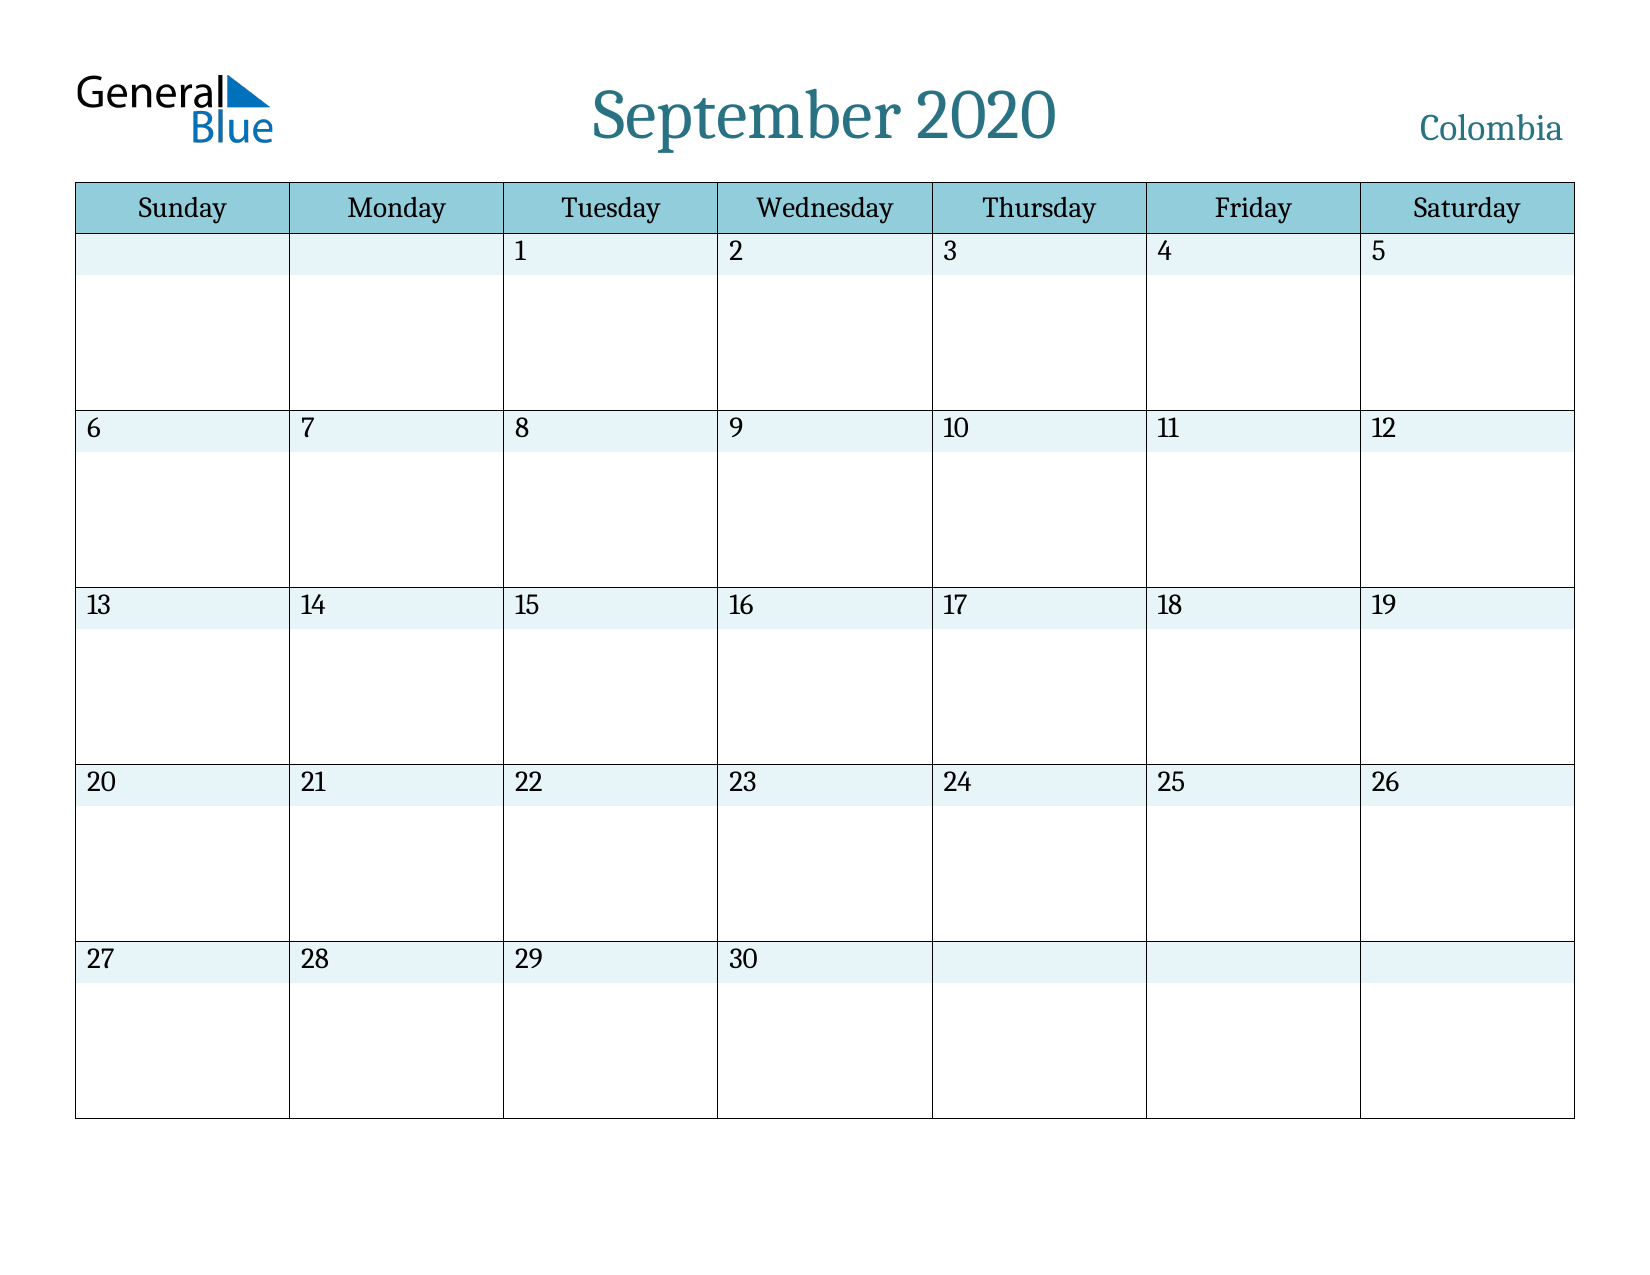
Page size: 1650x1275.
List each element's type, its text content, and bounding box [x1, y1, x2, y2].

table_cell [1147, 942, 1360, 983]
table_cell [76, 806, 289, 941]
table_cell 3 [933, 234, 1146, 275]
table_cell [718, 806, 932, 941]
table_cell 12 [1361, 411, 1574, 452]
table_cell [290, 629, 503, 764]
table_cell 13 [76, 588, 289, 629]
table_cell 9 [718, 411, 932, 452]
table_cell [76, 275, 289, 410]
table_cell 19 [1361, 588, 1574, 629]
table_cell [933, 942, 1146, 983]
table_cell 27 [76, 942, 289, 983]
table_cell 18 [1147, 588, 1360, 629]
table_cell 7 [290, 411, 503, 452]
table_cell 4 [1147, 234, 1360, 275]
table_cell 17 [933, 588, 1146, 629]
table_cell 5 [1361, 234, 1574, 275]
table_cell [1361, 629, 1574, 764]
table_cell [1147, 452, 1360, 587]
table_cell [504, 275, 717, 410]
table_cell 2 [718, 234, 932, 275]
table_cell 15 [504, 588, 717, 629]
table_cell [718, 275, 932, 410]
table_cell 14 [290, 588, 503, 629]
table_cell 20 [76, 765, 289, 806]
table_cell [933, 452, 1146, 587]
table_cell 25 [1147, 765, 1360, 806]
table_cell [1147, 629, 1360, 764]
table_cell 22 [504, 765, 717, 806]
table_cell [933, 806, 1146, 941]
table_cell 6 [76, 411, 289, 452]
table_cell [933, 275, 1146, 410]
table_cell [290, 983, 503, 1118]
table_cell 16 [718, 588, 932, 629]
table_cell [718, 629, 932, 764]
table_header Colombia [1146, 75, 1574, 182]
table_cell [1147, 275, 1360, 410]
table_cell [1361, 275, 1574, 410]
table_cell 23 [718, 765, 932, 806]
table_cell [290, 806, 503, 941]
table_cell 1 [504, 234, 717, 275]
table_cell 8 [504, 411, 717, 452]
table_header [76, 75, 503, 182]
table_cell [290, 234, 503, 275]
table_cell [504, 629, 717, 764]
table_cell [933, 629, 1146, 764]
table_cell 29 [504, 942, 717, 983]
table_cell Friday [1147, 183, 1360, 233]
table_cell 30 [718, 942, 932, 983]
table_cell [290, 275, 503, 410]
table_cell [1147, 983, 1360, 1118]
table_cell 26 [1361, 765, 1574, 806]
picture [77, 75, 273, 143]
table_cell [504, 452, 717, 587]
table_cell 28 [290, 942, 503, 983]
table_header September 2020 [504, 75, 1146, 182]
table_cell 21 [290, 765, 503, 806]
table_cell [76, 452, 289, 587]
table_cell [1361, 983, 1574, 1118]
table_cell Tuesday [504, 183, 717, 233]
table_cell Wednesday [718, 183, 932, 233]
table_cell [504, 983, 717, 1118]
table_cell [76, 983, 289, 1118]
table_cell [290, 452, 503, 587]
table_cell [1361, 806, 1574, 941]
table_cell [1147, 806, 1360, 941]
table_cell [1361, 452, 1574, 587]
table_cell 10 [933, 411, 1146, 452]
table_cell Monday [290, 183, 503, 233]
table_cell Thursday [933, 183, 1146, 233]
table_cell [76, 234, 289, 275]
table_cell Sunday [76, 183, 289, 233]
table_cell [933, 983, 1146, 1118]
table_cell Saturday [1361, 183, 1574, 233]
table_cell [718, 983, 932, 1118]
table_cell 24 [933, 765, 1146, 806]
table_cell 11 [1147, 411, 1360, 452]
table_cell [504, 806, 717, 941]
table_cell [718, 452, 932, 587]
table_cell [76, 629, 289, 764]
table_cell [1361, 942, 1574, 983]
